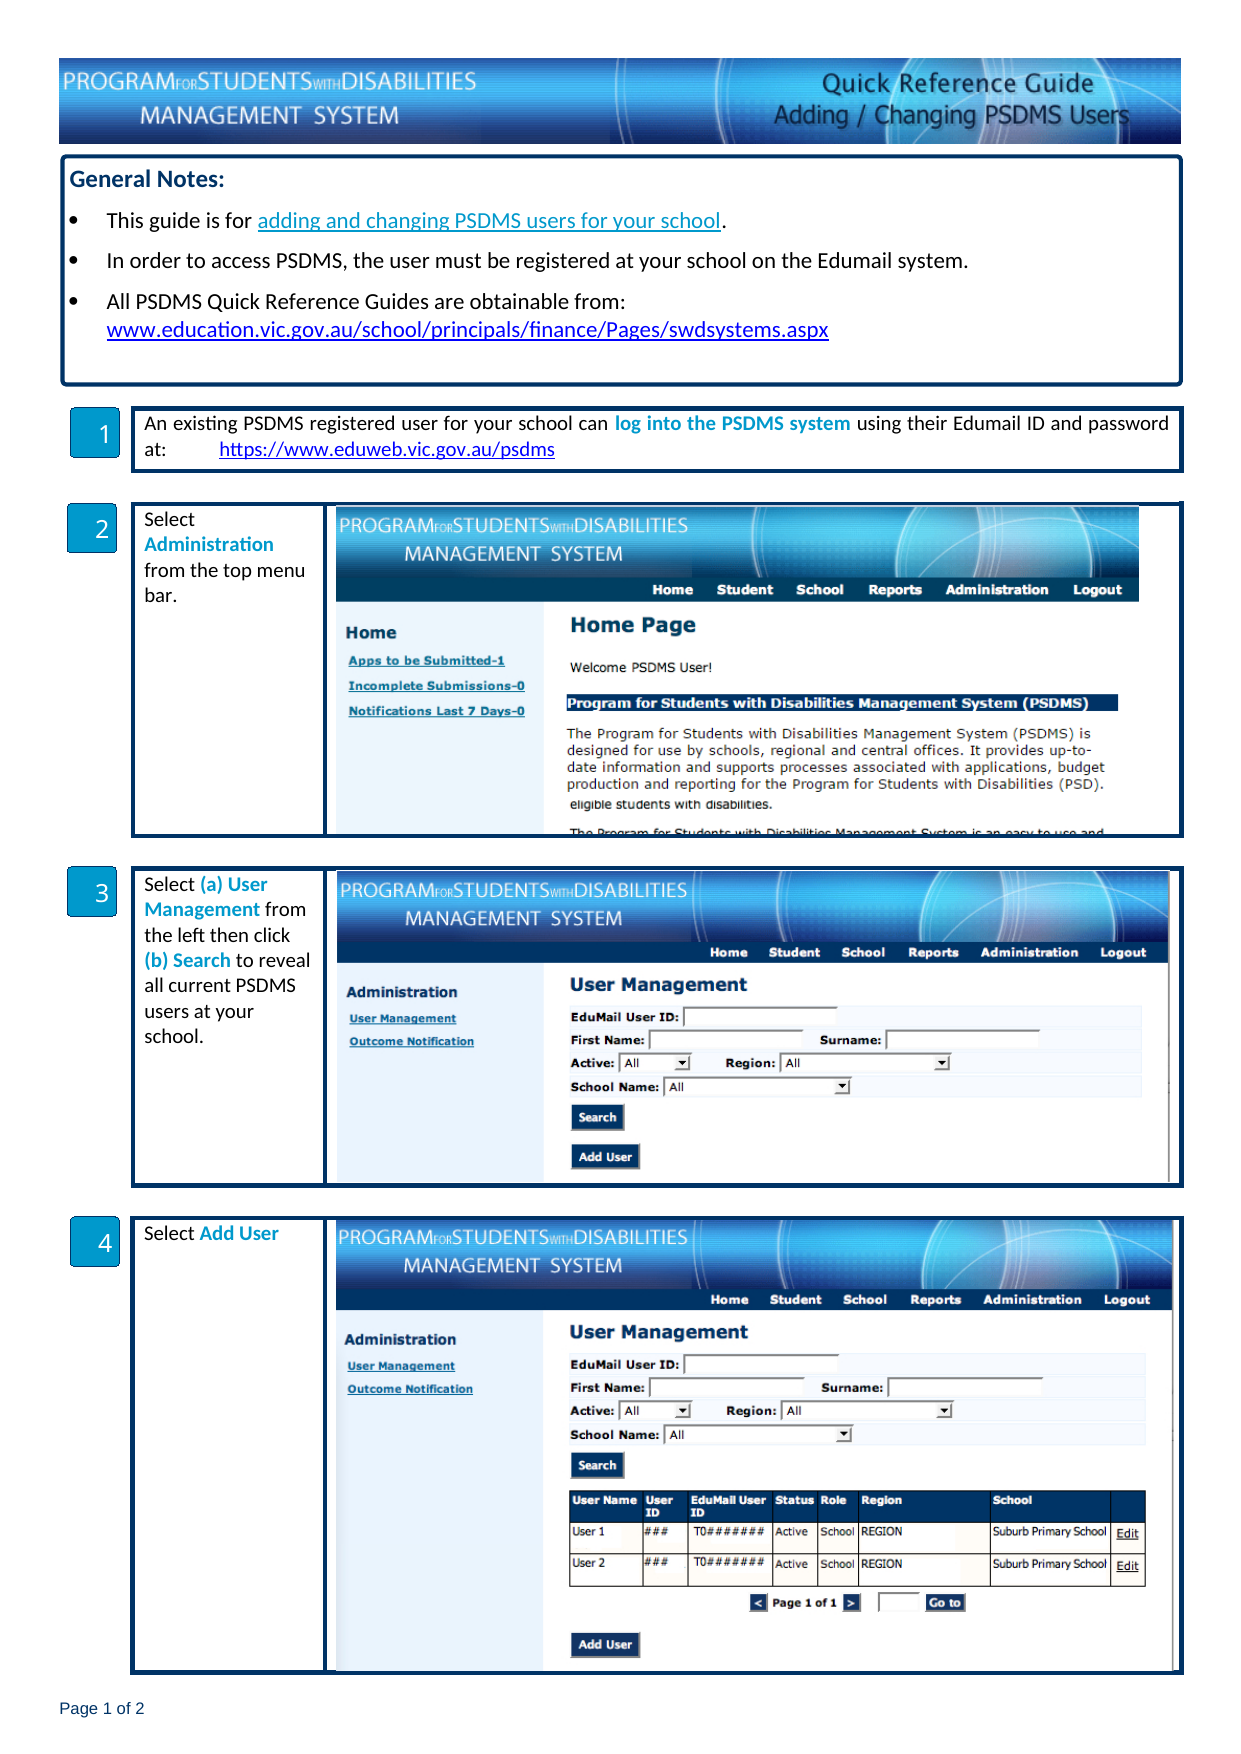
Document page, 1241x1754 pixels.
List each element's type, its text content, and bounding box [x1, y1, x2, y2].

table_header An existing PSDMS registered user for your school can log into the PSDMS system using their Edumail ID and password at: https://www.eduweb.vic.gov.au/psdms [135, 411, 1179, 469]
table_header [1170, 871, 1179, 1183]
picture [59, 58, 1181, 144]
picture [336, 505, 1139, 834]
table_header [50, 411, 131, 469]
table_header Select (a) User Management from the left then click (b) Search to reveal all current PSDMS users at your school. [135, 871, 323, 1183]
table_header [1174, 1220, 1179, 1670]
table_header [327, 506, 336, 833]
table_header [50, 871, 131, 1183]
table_header [1139, 506, 1179, 833]
picture [336, 1220, 1174, 1671]
table_header [50, 506, 131, 833]
table_header Select Administration from the top menu bar. [135, 506, 323, 833]
picture [336, 870, 1170, 1183]
table_header [50, 1220, 130, 1670]
table_header [327, 1220, 336, 1670]
table_header Select Add User [135, 1220, 323, 1670]
table_header [327, 871, 336, 1183]
